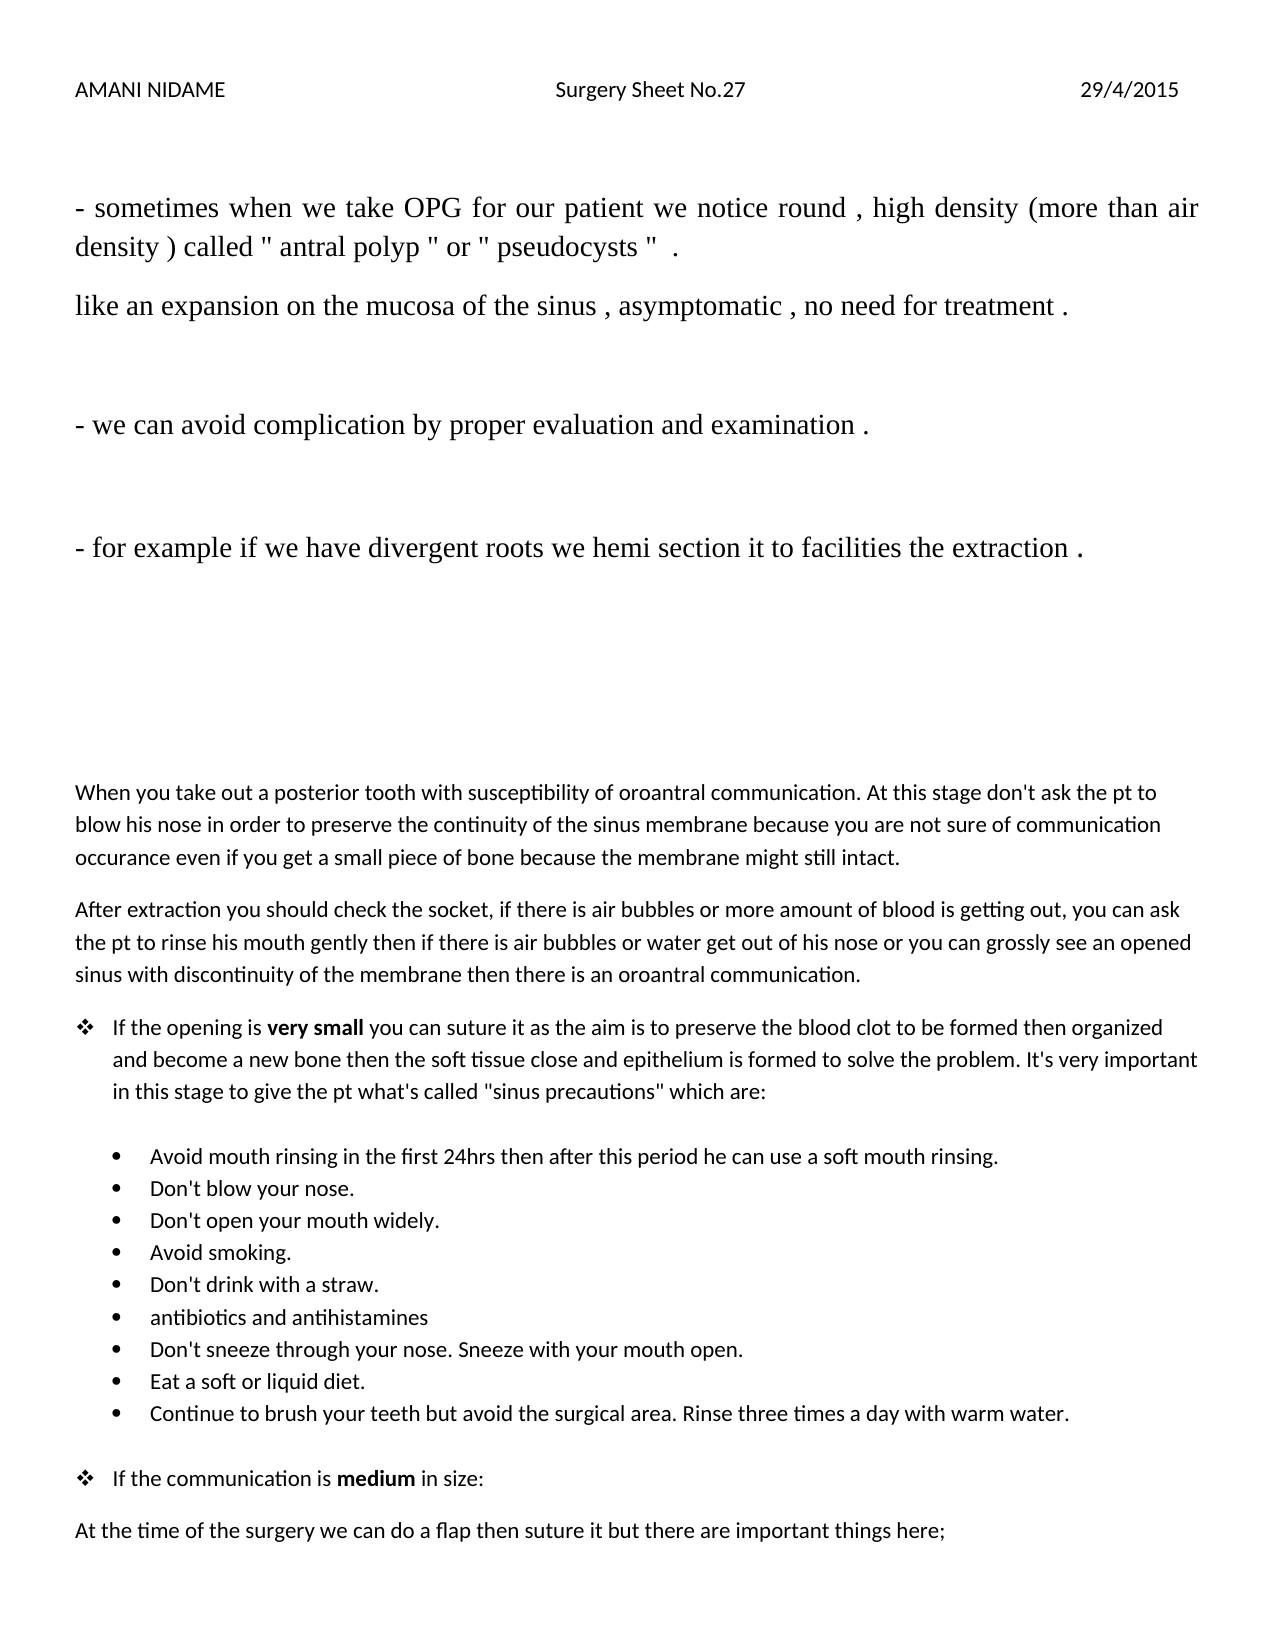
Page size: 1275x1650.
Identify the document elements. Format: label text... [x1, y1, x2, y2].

list antibiotics and antihistamines [112, 1303, 1200, 1331]
list Don't drink with a straw. [112, 1271, 1200, 1298]
list Avoid mouth rinsing in the first 24hrs then after this period he can use a soft mouth rinsing. [112, 1142, 1200, 1170]
list Avoid smoking. [112, 1238, 1200, 1266]
list If the opening is very small you can suture it as the aim is to preserve the blood clot to be formed then organized and become a new bone then the soft tissue close and epithelium is formed to solve the problem. It's very important in this stage to give the pt what's called "sinus precautions" which are: [75, 1013, 1200, 1105]
list Eat a soft or liquid diet. [112, 1367, 1200, 1395]
text - sometimes when we take OPG for our patient we notice round , high density (more than air density ) called " antral polyp " or " pseudocysts " . [75, 190, 1200, 262]
text - we can avoid complication by proper evaluation and examination . [75, 407, 1200, 441]
text When you take out a posterior tooth with susceptibility of oroantral communication. At this stage don't ask the pt to blow his nose in order to preserve the continuity of the sinus membrane because you are not sure of communication occurance even if you get a small piece of bone because the membrane might still intact. [75, 778, 1200, 871]
list If the communication is medium in size: [75, 1464, 1200, 1492]
text - for example if we have divergent roots we hemi section it to facilities the extraction . [75, 526, 1200, 566]
list Don't blow your nose. [112, 1174, 1200, 1202]
list Don't open your mouth widely. [112, 1206, 1200, 1234]
list Don't sneeze through your nose. Sneeze with your mouth open. [112, 1335, 1200, 1363]
text like an expansion on the mucosa of the sinus , asymptomatic , no need for treatment . [75, 288, 1200, 322]
text After extraction you should check the socket, if there is air bubbles or more amount of blood is getting out, you can ask the pt to rinse his mouth gently then if there is air bubbles or water get out of his nose or you can grossly see an opened sinus with discontinuity of the membrane then there is an oroantral communication. [75, 896, 1200, 988]
text At the time of the surgery we can do a flap then suture it but there are important things here; [75, 1517, 1200, 1545]
list Continue to brush your teeth but avoid the surgical area. Rinse three times a day with warm water. [112, 1399, 1200, 1427]
